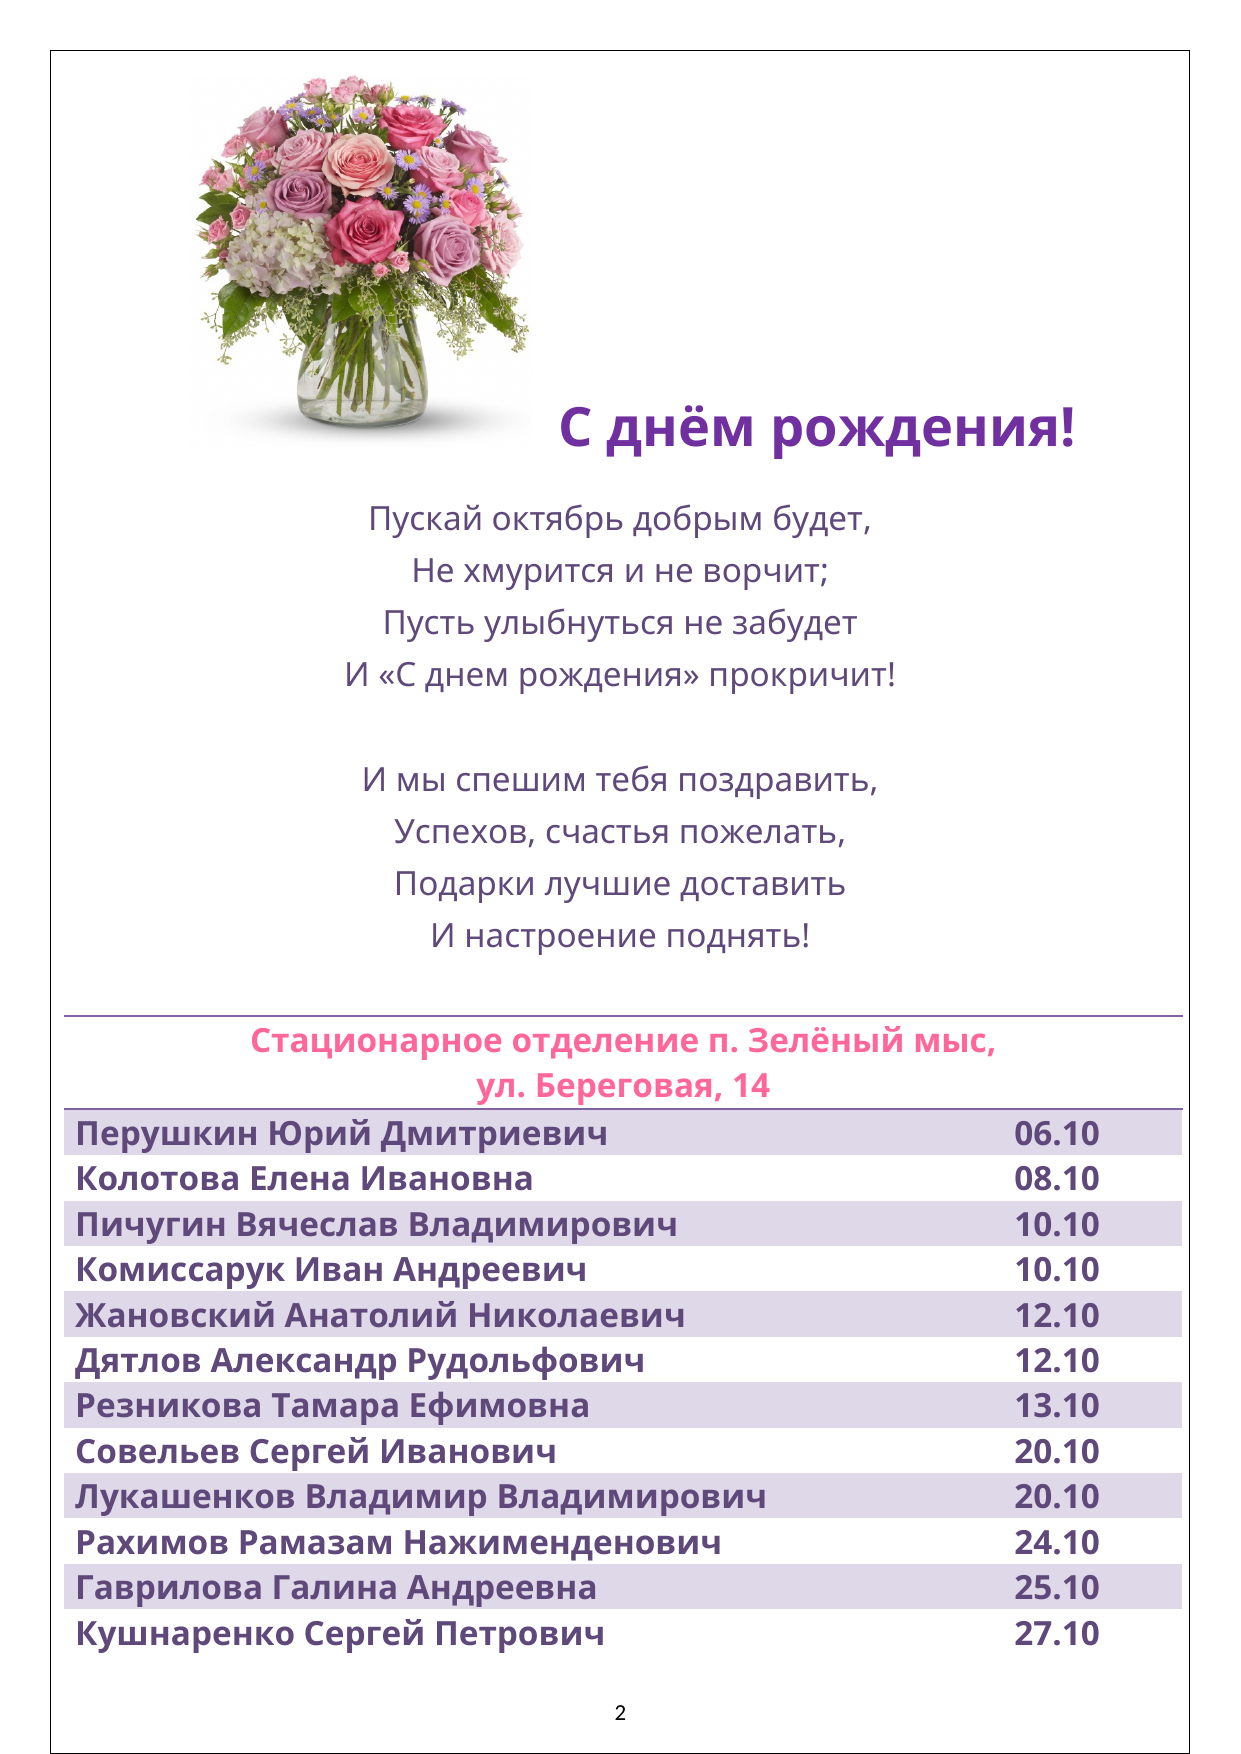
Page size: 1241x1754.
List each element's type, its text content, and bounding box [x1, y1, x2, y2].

table_cell Лукашенков Владимир Владимирович [64, 1473, 931, 1518]
table_cell Перушкин Юрий Дмитриевич [64, 1110, 931, 1155]
table_cell 08.10 [931, 1155, 1182, 1201]
text С днём рождения! [559, 75, 1165, 463]
table_cell 20.10 [931, 1473, 1182, 1518]
table_cell 20.10 [931, 1428, 1182, 1473]
table_cell 24.10 [931, 1519, 1182, 1564]
table_cell 12.10 [931, 1291, 1182, 1337]
table_cell 25.10 [931, 1564, 1182, 1609]
table_cell Пичугин Вячеслав Владимирович [64, 1201, 931, 1246]
picture [164, 75, 559, 447]
table_cell 10.10 [931, 1246, 1182, 1291]
table_cell Гаврилова Галина Андреевна [64, 1564, 931, 1609]
table_cell Совельев Сергей Иванович [64, 1428, 931, 1473]
table_cell Рахимов Рамазам Нажименденович [64, 1519, 931, 1564]
text Пускай октябрь добрым будет, Не хмурится и не ворчит; Пусть улыбнуться не забудет И «С днем рождения» прокричит! И мы спешим тебя поздравить, Успехов, счастья пожелать, Подарки лучшие доставить И настроение поднять! [75, 494, 1165, 990]
table_cell Резникова Тамара Ефимовна [64, 1382, 931, 1428]
table_cell 12.10 [931, 1337, 1182, 1382]
table_cell Кушнаренко Сергей Петрович [64, 1609, 931, 1655]
table_cell 06.10 [931, 1110, 1182, 1155]
table_cell 10.10 [931, 1201, 1182, 1246]
table_cell Дятлов Александр Рудольфович [64, 1337, 931, 1382]
table_cell Комиссарук Иван Андреевич [64, 1246, 931, 1291]
table_cell 27.10 [931, 1609, 1182, 1655]
table_cell Жановский Анатолий Николаевич [64, 1291, 931, 1337]
table_cell 13.10 [931, 1382, 1182, 1428]
table_cell Колотова Елена Ивановна [64, 1155, 931, 1201]
table_header Стационарное отделение п. Зелёный мыс, ул. Береговая, 14 [64, 1017, 1182, 1108]
